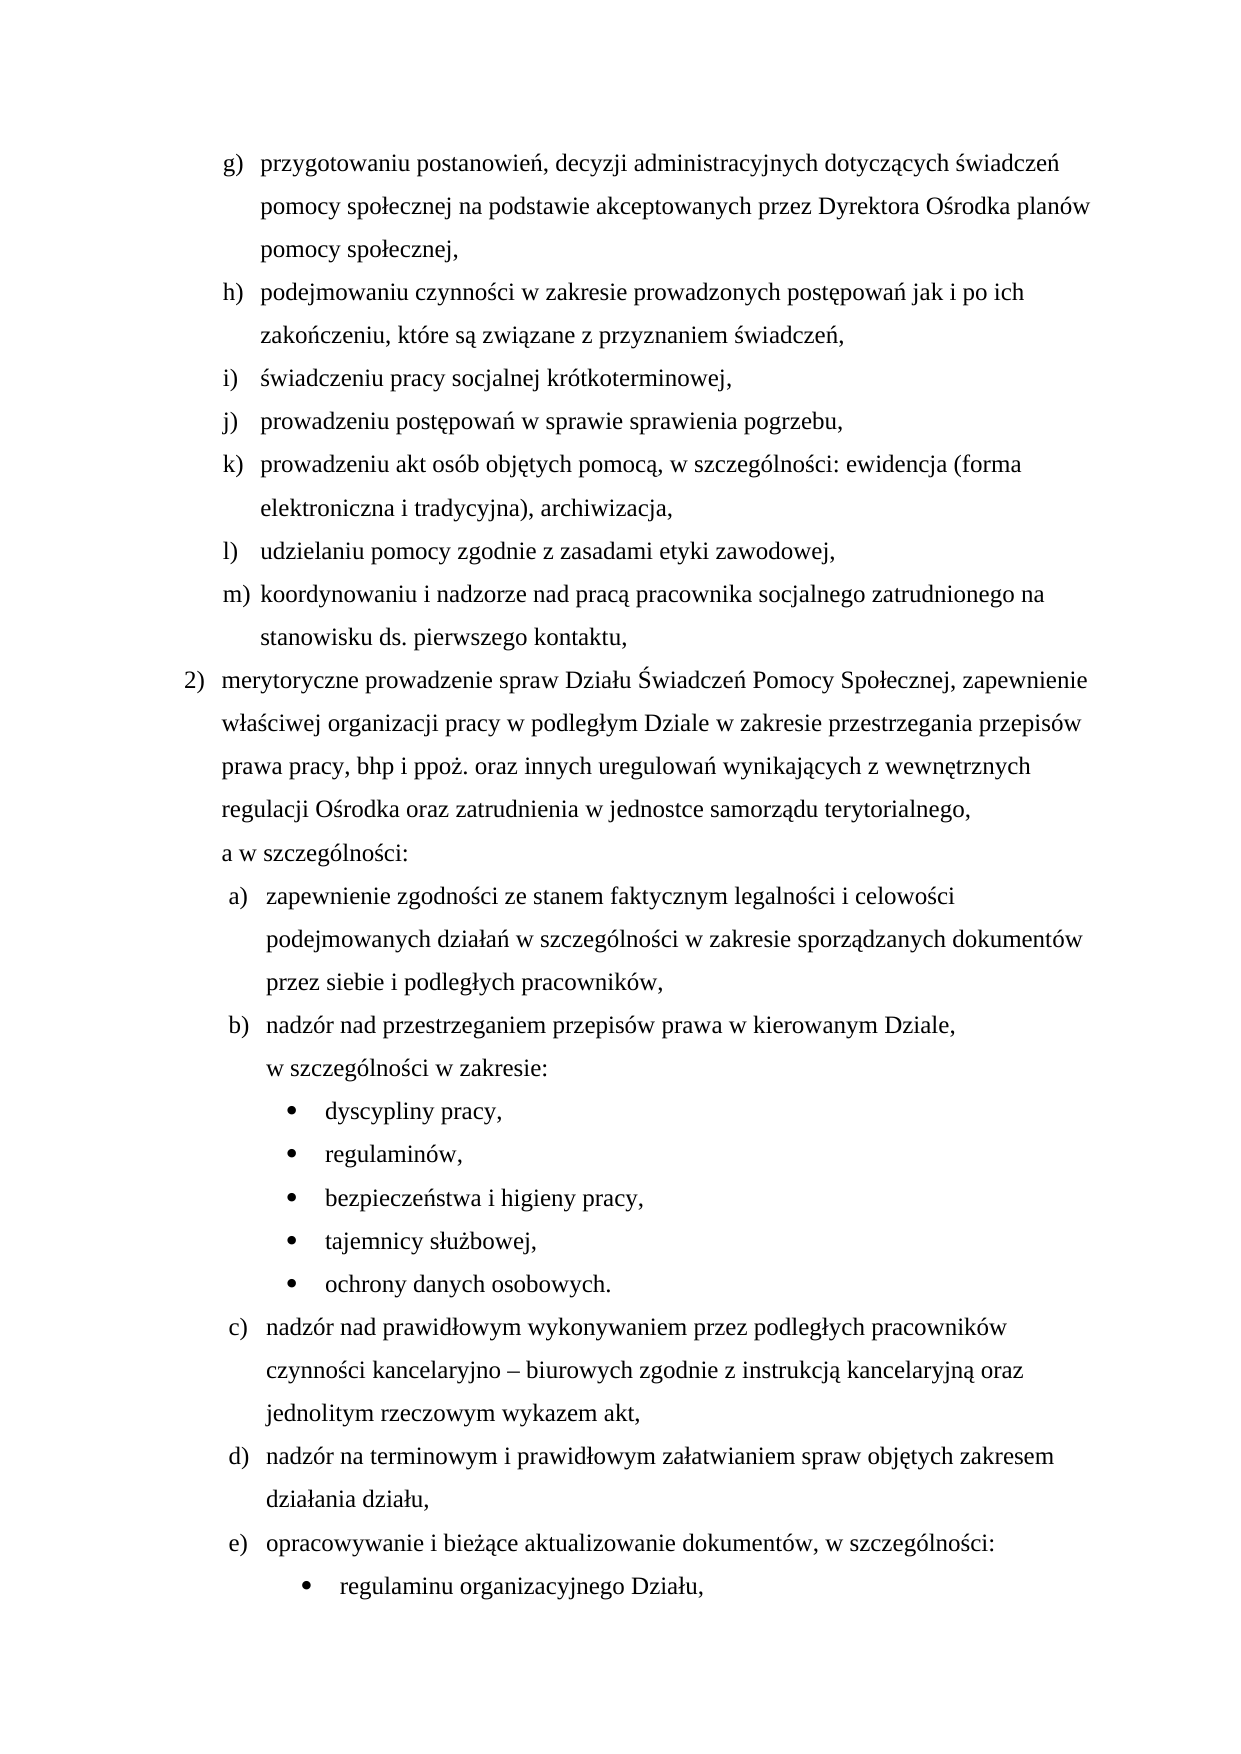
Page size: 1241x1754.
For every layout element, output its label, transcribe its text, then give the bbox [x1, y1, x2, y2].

list ochrony danych osobowych. [287, 1269, 1093, 1298]
list nadzór nad przestrzeganiem przepisów prawa w kierowanym Dziale, w szczególności w zakresie: [228, 1010, 1093, 1082]
list prowadzeniu akt osób objętych pomocą, w szczególności: ewidencja (forma elektroniczna i tradycyjna), archiwizacja, [223, 449, 1093, 521]
list opracowywanie i bieżące aktualizowanie dokumentów, w szczególności: [228, 1528, 1093, 1556]
list prowadzeniu postępowań w sprawie sprawienia pogrzebu, [223, 406, 1093, 435]
list koordynowaniu i nadzorze nad pracą pracownika socjalnego zatrudnionego na stanowisku ds. pierwszego kontaktu, [223, 579, 1093, 651]
list udzielaniu pomocy zgodnie z zasadami etyki zawodowej, [223, 536, 1093, 564]
list merytoryczne prowadzenie spraw Działu Świadczeń Pomocy Społecznej, zapewnienie właściwej organizacji pracy w podległym Dziale w zakresie przestrzegania przepisów prawa pracy, bhp i ppoż. oraz innych uregulowań wynikających z wewnętrznych regulacji Ośrodka oraz zatrudnienia w jednostce samorządu terytorialnego, a w szczególności: [184, 665, 1093, 866]
list przygotowaniu postanowień, decyzji administracyjnych dotyczących świadczeń pomocy społecznej na podstawie akceptowanych przez Dyrektora Ośrodka planów pomocy społecznej, [223, 148, 1093, 263]
list tajemnicy służbowej, [287, 1226, 1093, 1254]
list zapewnienie zgodności ze stanem faktycznym legalności i celowości podejmowanych działań w szczególności w zakresie sporządzanych dokumentów przez siebie i podległych pracowników, [228, 881, 1093, 996]
list świadczeniu pracy socjalnej krótkoterminowej, [223, 363, 1093, 392]
list nadzór na terminowym i prawidłowym załatwianiem spraw objętych zakresem działania działu, [228, 1441, 1093, 1513]
list regulaminu organizacyjnego Działu, [302, 1571, 1093, 1599]
list nadzór nad prawidłowym wykonywaniem przez podległych pracowników czynności kancelaryjno – biurowych zgodnie z instrukcją kancelaryjną oraz jednolitym rzeczowym wykazem akt, [228, 1312, 1093, 1427]
list bezpieczeństwa i higieny pracy, [287, 1183, 1093, 1211]
list dyscypliny pracy, [287, 1096, 1093, 1125]
list podejmowaniu czynności w zakresie prowadzonych postępowań jak i po ich zakończeniu, które są związane z przyznaniem świadczeń, [223, 277, 1093, 349]
list regulaminów, [287, 1139, 1093, 1168]
